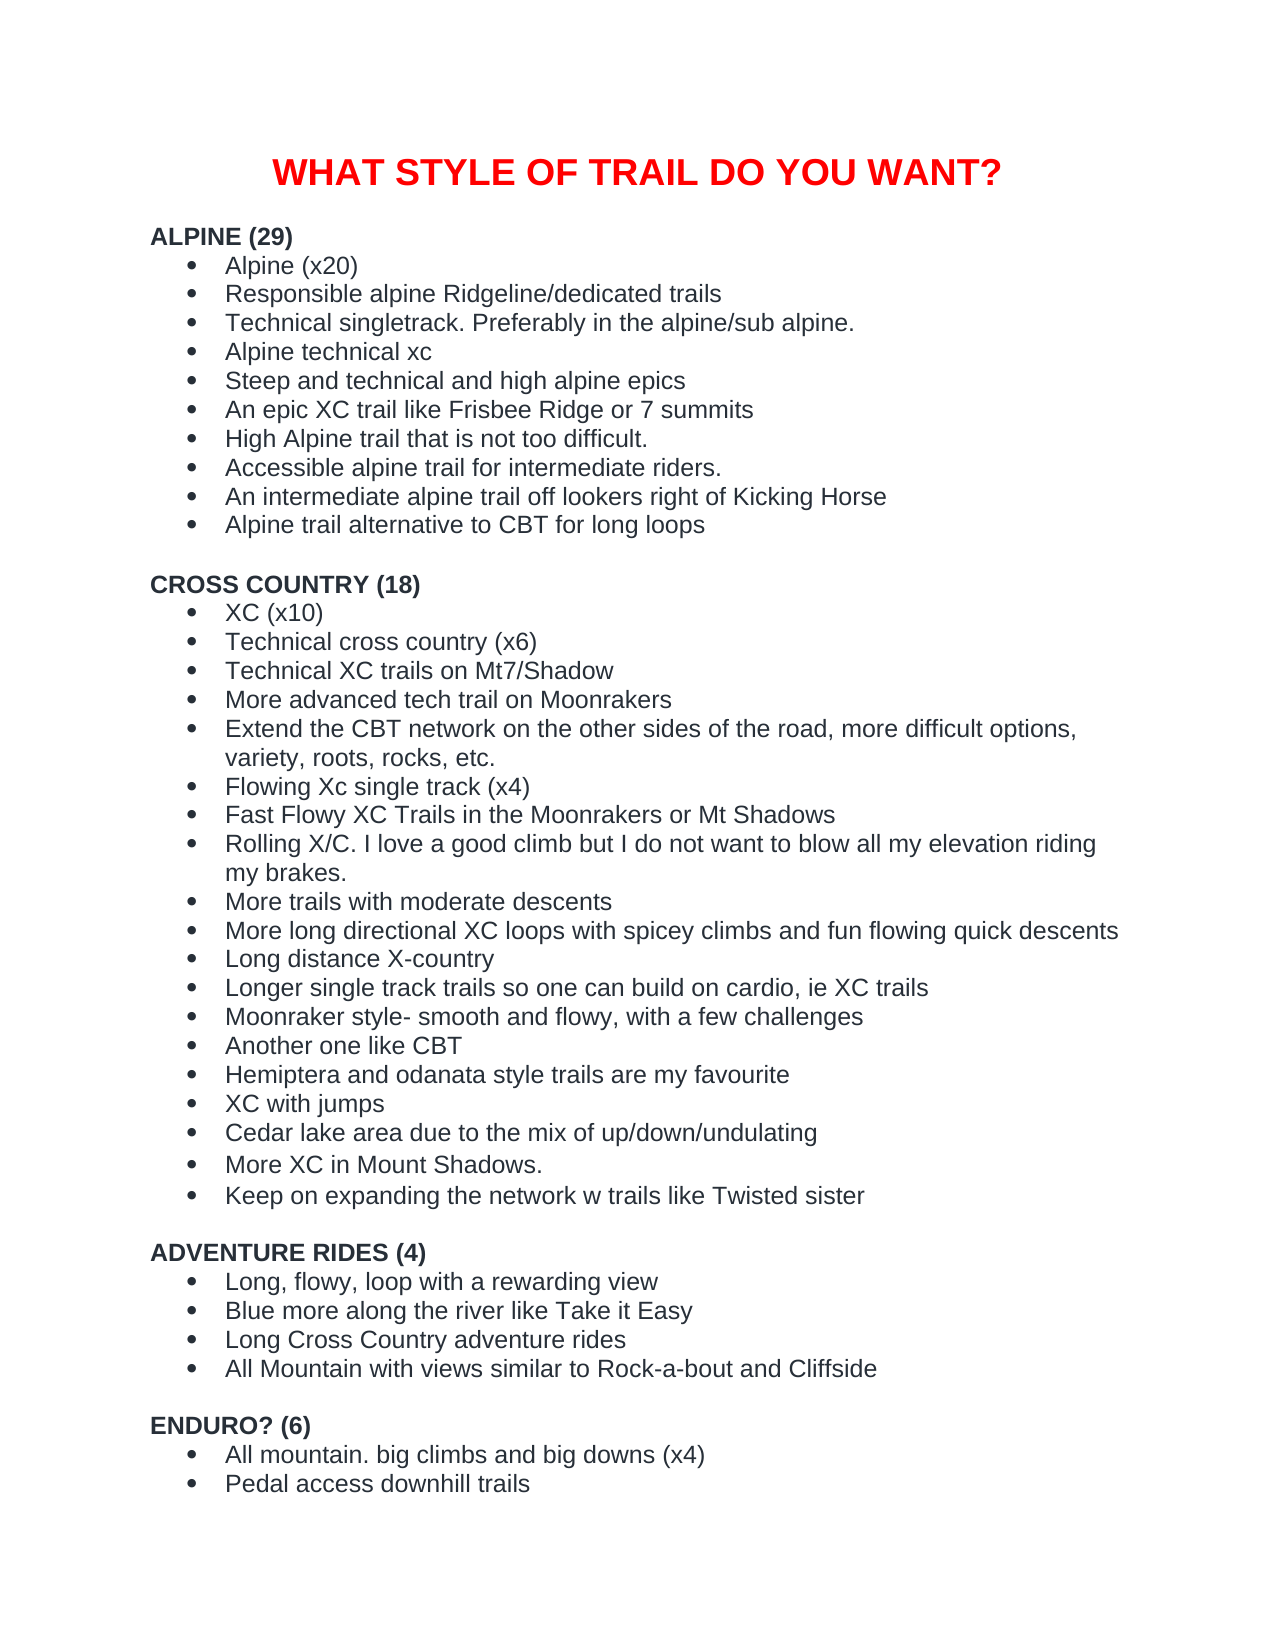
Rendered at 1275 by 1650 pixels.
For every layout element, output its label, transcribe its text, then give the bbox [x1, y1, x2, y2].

list An epic XC trail like Frisbee Ridge or 7 summits [187, 395, 1125, 424]
list More XC in Mount Shadows. [187, 1147, 1125, 1181]
list Alpine (x20) [187, 251, 1125, 279]
list XC (x10) [187, 598, 1125, 627]
list Technical cross country (x6) [187, 627, 1125, 656]
list Technical XC trails on Mt7/Shadow [187, 656, 1125, 685]
list An intermediate alpine trail off lookers right of Kicking Horse [187, 481, 1125, 510]
list Longer single track trails so one can build on cardio, ie XC trails [187, 973, 1125, 1002]
list More long directional XC loops with spicey climbs and fun flowing quick descents [187, 916, 1125, 944]
list Hemiptera and odanata style trails are my favourite [187, 1060, 1125, 1089]
text ALPINE (29) [150, 222, 1125, 251]
list Extend the CBT network on the other sides of the road, more difficult options, variety, roots, rocks, etc. [187, 714, 1125, 771]
list Alpine trail alternative to CBT for long loops [187, 510, 1125, 539]
list Another one like CBT [187, 1031, 1125, 1060]
list Flowing Xc single track (x4) [187, 771, 1125, 800]
list Blue more along the river like Take it Easy [187, 1296, 1125, 1325]
list Cedar lake area due to the mix of up/down/undulating [187, 1118, 1125, 1147]
text ENDURO? (6) [150, 1411, 1125, 1440]
text CROSS COUNTRY (18) [150, 570, 1125, 598]
list Long Cross Country adventure rides [187, 1325, 1125, 1354]
list Steep and technical and high alpine epics [187, 366, 1125, 395]
list Rolling X/C. I love a good climb but I do not want to blow all my elevation riding my brakes. [187, 829, 1125, 887]
list All Mountain with views similar to Rock-a-bout and Cliffside [187, 1354, 1125, 1383]
list Alpine technical xc [187, 337, 1125, 366]
list Pedal access downhill trails [187, 1469, 1125, 1498]
text ADVENTURE RIDES (4) [150, 1238, 1125, 1267]
list Long, flowy, loop with a rewarding view [187, 1267, 1125, 1296]
list Responsible alpine Ridgeline/dedicated trails [187, 279, 1125, 308]
list Technical singletrack. Preferably in the alpine/sub alpine. [187, 308, 1125, 337]
list Long distance X-country [187, 944, 1125, 973]
list Fast Flowy XC Trails in the Moonrakers or Mt Shadows [187, 800, 1125, 829]
list XC with jumps [187, 1089, 1125, 1118]
list All mountain. big climbs and big downs (x4) [187, 1440, 1125, 1469]
list Accessible alpine trail for intermediate riders. [187, 453, 1125, 481]
list More advanced tech trail on Moonrakers [187, 685, 1125, 714]
list Keep on expanding the network w trails like Twisted sister [187, 1181, 1125, 1210]
list Moonraker style- smooth and flowy, with a few challenges [187, 1002, 1125, 1031]
list More trails with moderate descents [187, 887, 1125, 916]
text WHAT STYLE OF TRAIL DO YOU WANT? [150, 150, 1125, 193]
list High Alpine trail that is not too difficult. [187, 424, 1125, 453]
